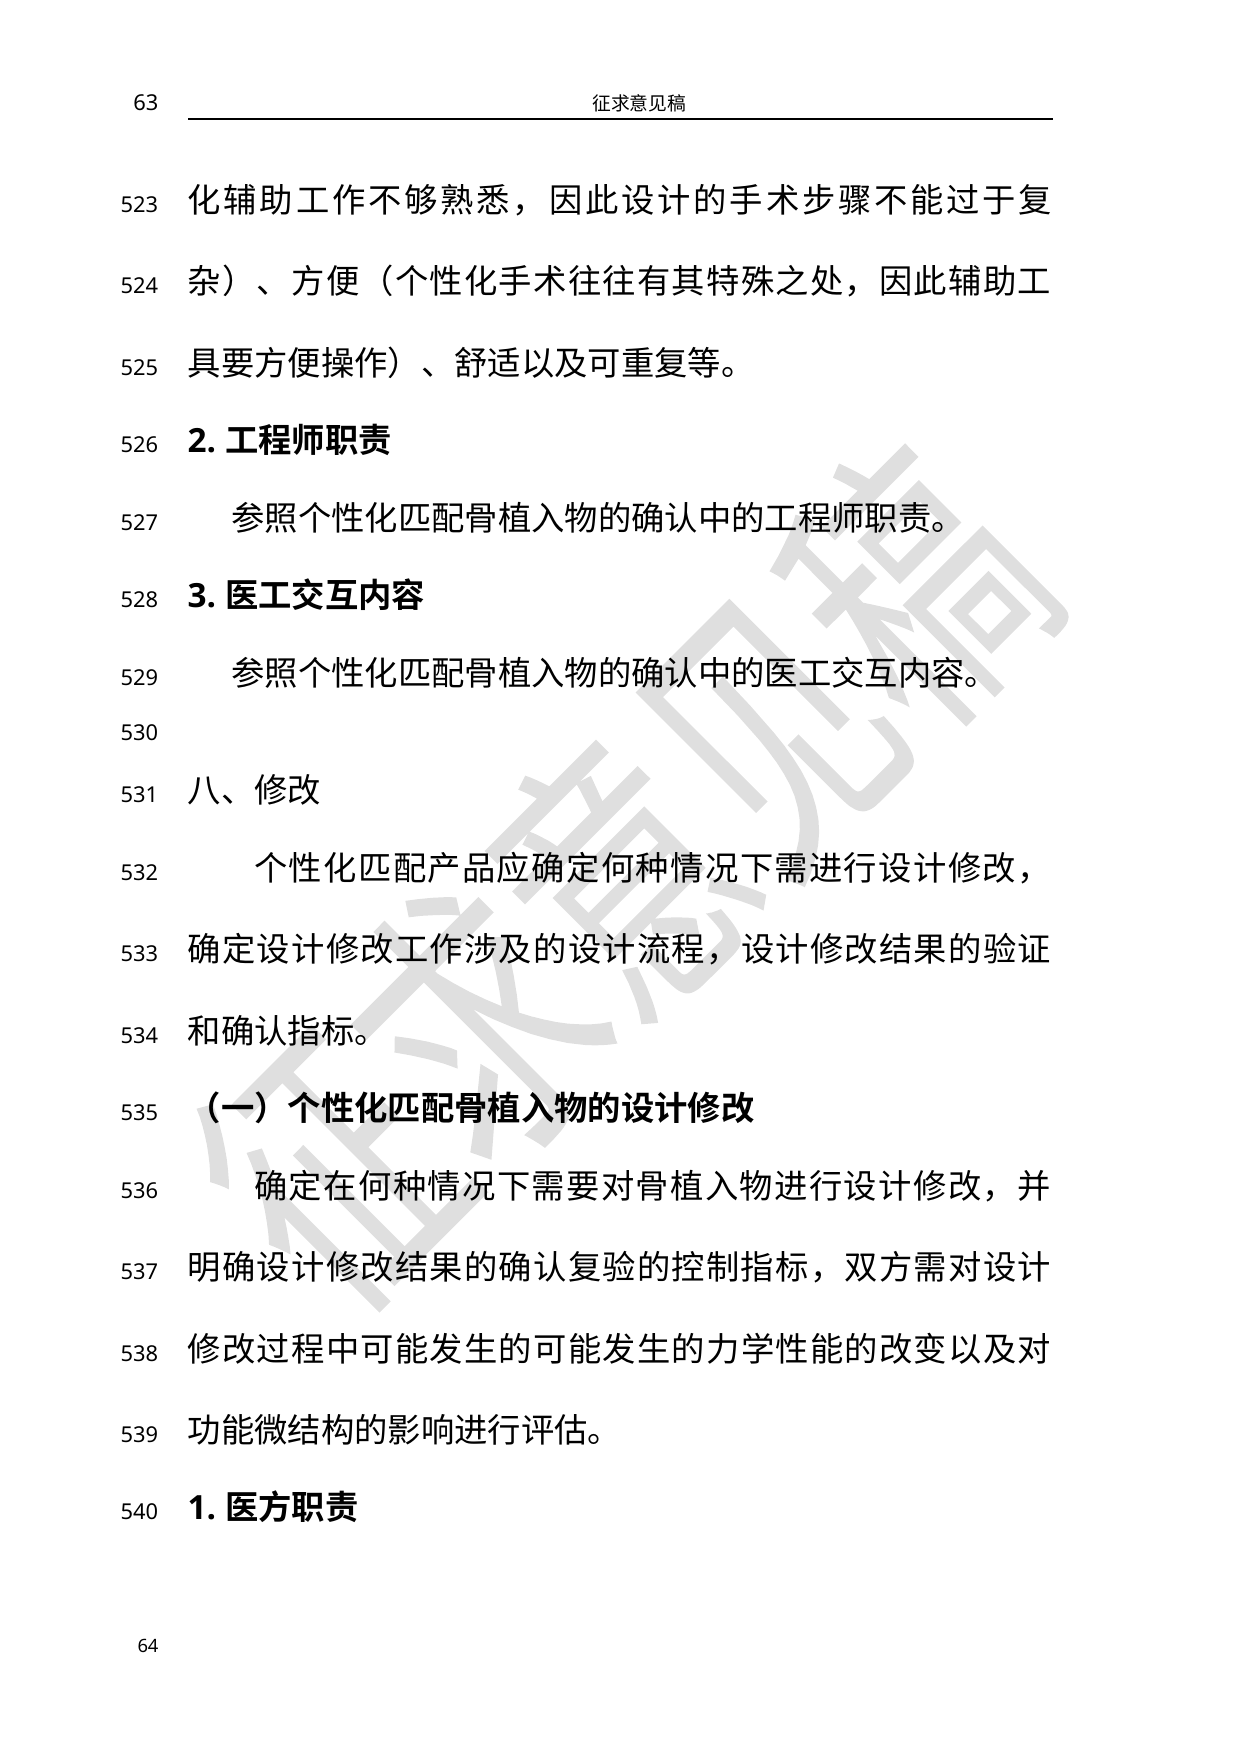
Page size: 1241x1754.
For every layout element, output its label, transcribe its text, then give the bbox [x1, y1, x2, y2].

text 2. 工程师职责 [187, 404, 1053, 472]
text 八、修改 [187, 754, 1053, 822]
text 确定在何种情况下需要对骨植入物进行设计修改，并明确设计修改结果的确认复验的控制指标，双方需对设计修改过程中可能发生的可能发生的力学性能的改变以及对功能微结构的影响进行评估。 [187, 1149, 1053, 1462]
text 1. 医方职责 [187, 1471, 1053, 1539]
text 3. 医工交互内容 [187, 559, 1053, 627]
text 个性化匹配产品应确定何种情况下需进行设计修改，确定设计修改工作涉及的设计流程，设计修改结果的验证和确认指标。 [187, 832, 1053, 1062]
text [187, 164, 1053, 395]
text 参照个性化匹配骨植入物的确认中的工程师职责。 [187, 482, 1053, 550]
text 参照个性化匹配骨植入物的确认中的医工交互内容。 [187, 637, 1053, 705]
text （一）个性化匹配骨植入物的设计修改 [187, 1072, 1053, 1140]
